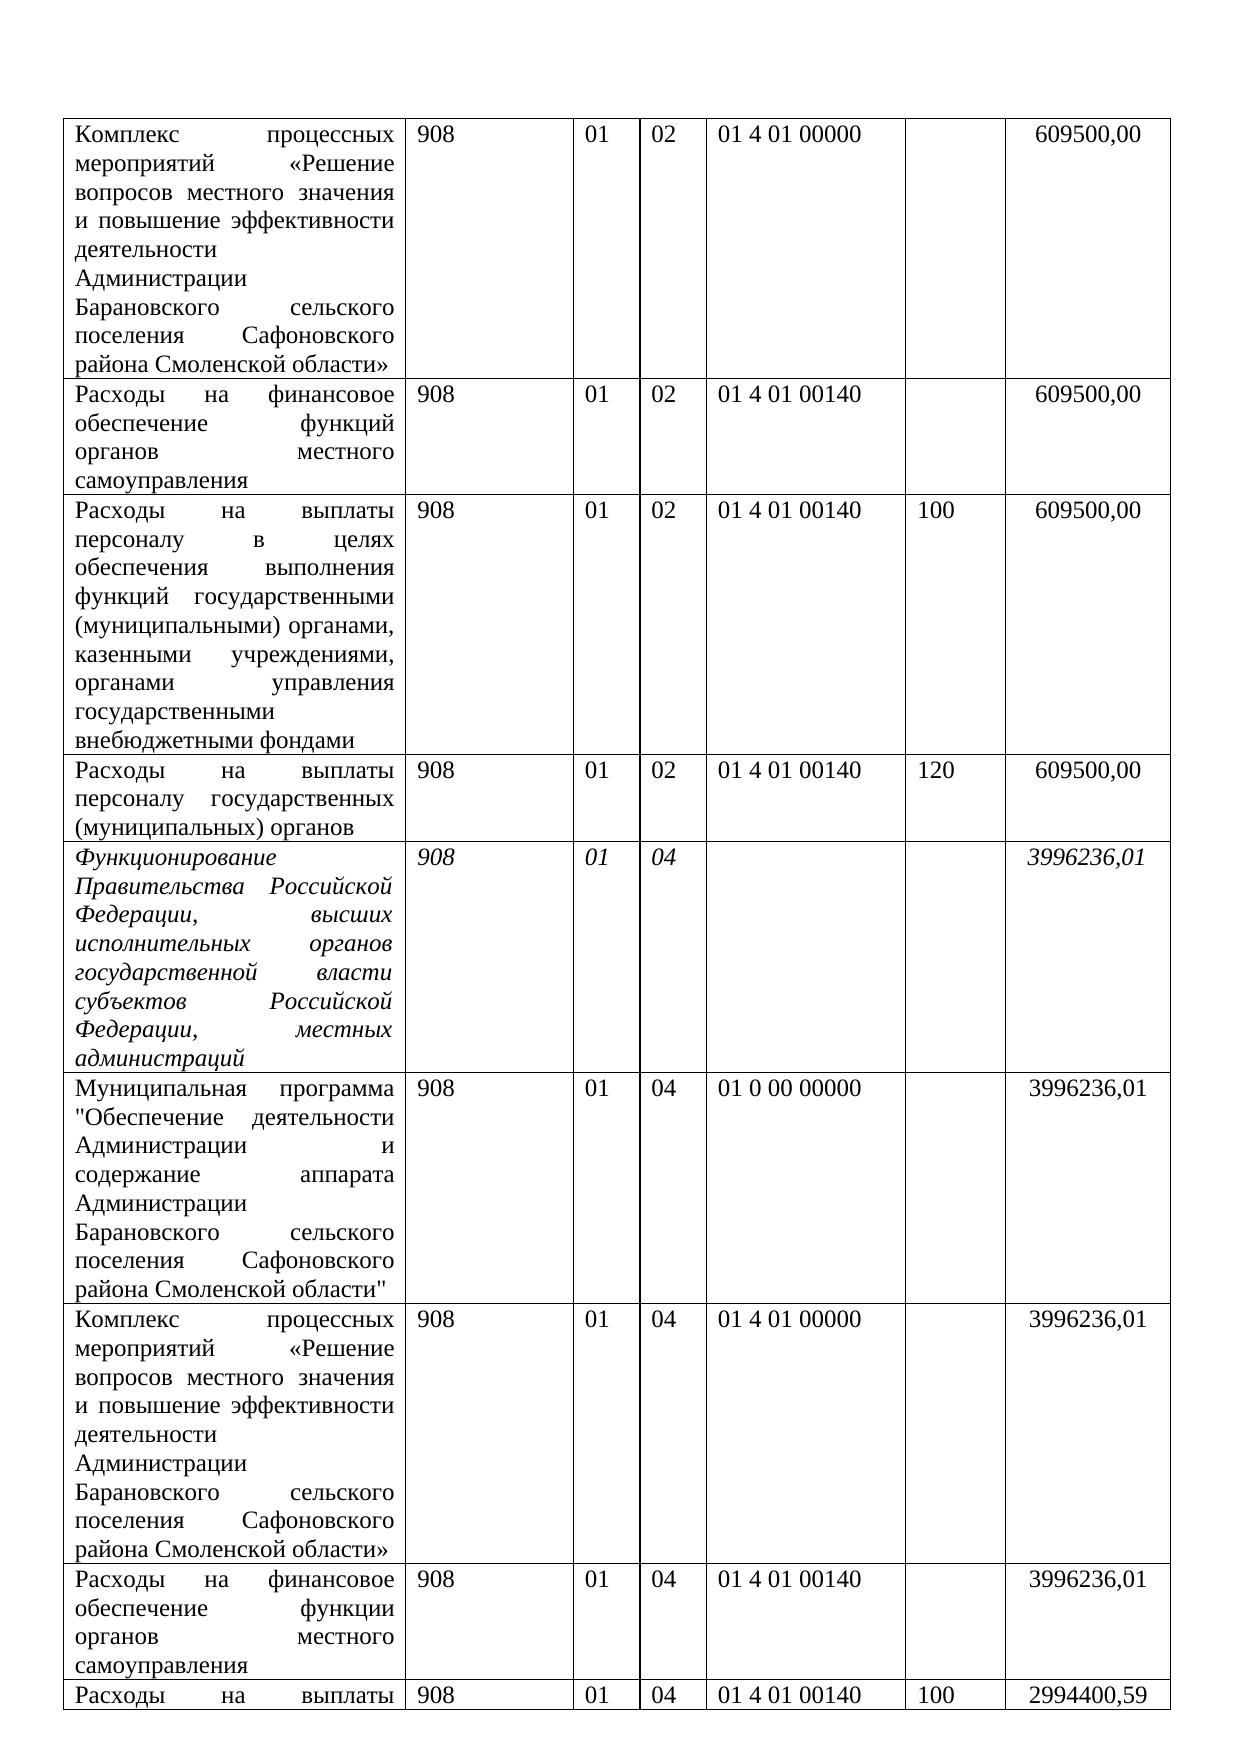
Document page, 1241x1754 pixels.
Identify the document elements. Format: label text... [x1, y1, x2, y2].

table_cell 908 [406, 379, 573, 494]
table_cell Комплекс процессных мероприятий «Решение вопросов местного значения и повышение эффективности деятельности Администрации Барановского сельского поселения Сафоновского района Смоленской области» [64, 1304, 405, 1563]
table_cell 2994400,59 [1006, 1680, 1170, 1709]
table_cell 01 [574, 379, 639, 494]
table_cell 01 [574, 755, 639, 841]
table_cell 01 4 01 00140 [707, 379, 905, 494]
table_cell Комплекс процессных мероприятий «Решение вопросов местного значения и повышение эффективности деятельности Администрации Барановского сельского поселения Сафоновского района Смоленской области» [64, 119, 405, 378]
table_cell [906, 1564, 1005, 1679]
table_cell Расходы на выплаты персоналу государственных (муниципальных) органов [64, 755, 405, 841]
table_cell 01 [574, 1304, 639, 1563]
table_cell 01 0 00 00000 [707, 1073, 905, 1303]
table_cell [906, 1304, 1005, 1563]
table_cell [906, 119, 1005, 378]
table_cell [906, 842, 1005, 1072]
table_cell 01 4 01 00140 [707, 495, 905, 754]
table_cell 908 [406, 119, 573, 378]
table_cell 609500,00 [1006, 755, 1170, 841]
table_cell Расходы на финансовое обеспечение функции органов местного самоуправления [64, 1564, 405, 1679]
table_cell 01 [574, 1564, 639, 1679]
table_cell Расходы на финансовое обеспечение функций органов местного самоуправления [64, 379, 405, 494]
table_cell 04 [641, 842, 706, 1072]
table_cell 01 4 01 00140 [707, 1680, 905, 1709]
table_cell 908 [406, 1564, 573, 1679]
table_cell 908 [406, 842, 573, 1072]
table_cell 609500,00 [1006, 495, 1170, 754]
table_cell 908 [406, 495, 573, 754]
table_cell [906, 379, 1005, 494]
table_cell 01 [574, 842, 639, 1072]
table_cell 3996236,01 [1006, 1304, 1170, 1563]
table_cell 908 [406, 1073, 573, 1303]
table_cell 04 [641, 1073, 706, 1303]
table_cell 01 [574, 1073, 639, 1303]
table_cell 100 [906, 1680, 1005, 1709]
table_cell 120 [906, 755, 1005, 841]
table_cell 908 [406, 1680, 573, 1709]
table_cell 908 [406, 755, 573, 841]
table_cell 908 [406, 1304, 573, 1563]
table_cell 01 4 01 00000 [707, 119, 905, 378]
table_cell 02 [641, 379, 706, 494]
table_cell 3996236,01 [1006, 842, 1170, 1072]
table_cell 3996236,01 [1006, 1073, 1170, 1303]
table_cell 01 4 01 00000 [707, 1304, 905, 1563]
table_cell 04 [641, 1680, 706, 1709]
table_cell 609500,00 [1006, 379, 1170, 494]
table_cell 01 [574, 495, 639, 754]
table_cell 04 [641, 1304, 706, 1563]
table_cell 100 [906, 495, 1005, 754]
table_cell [64, 1680, 405, 1709]
table_cell [906, 1073, 1005, 1303]
table_cell 02 [641, 119, 706, 378]
table_cell Функционирование Правительства Российской Федерации, высших исполнительных органов государственной власти субъектов Российской Федерации, местных администраций [64, 842, 405, 1072]
table_cell 02 [641, 495, 706, 754]
table_cell 02 [641, 755, 706, 841]
table_cell 04 [641, 1564, 706, 1679]
table_cell 609500,00 [1006, 119, 1170, 378]
table_cell Муниципальная программа "Обеспечение деятельности Администрации и содержание аппарата Администрации Барановского сельского поселения Сафоновского района Смоленской области" [64, 1073, 405, 1303]
table_cell 01 [574, 119, 639, 378]
table_cell [707, 842, 905, 1072]
table_cell 01 4 01 00140 [707, 1564, 905, 1679]
table_cell 01 4 01 00140 [707, 755, 905, 841]
table_cell 01 [574, 1680, 639, 1709]
table_cell 3996236,01 [1006, 1564, 1170, 1679]
